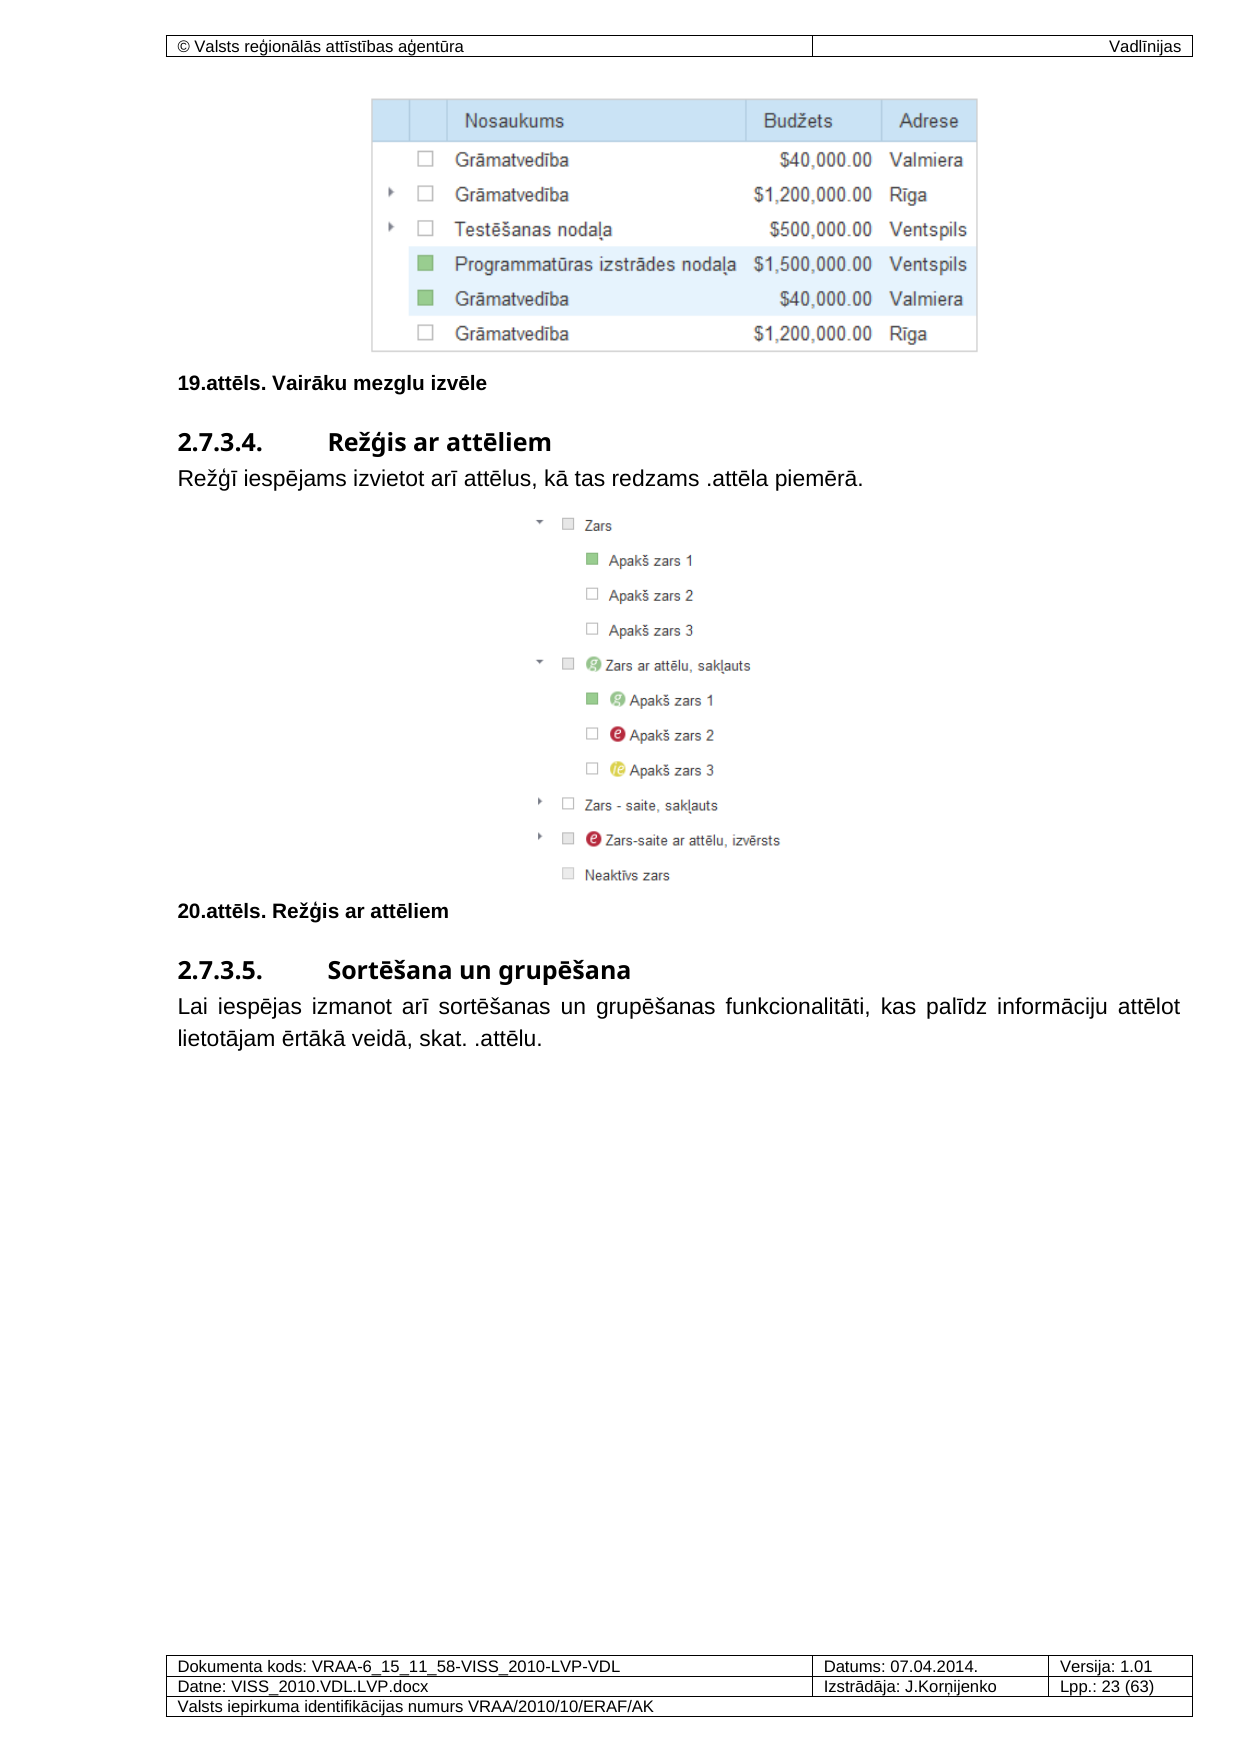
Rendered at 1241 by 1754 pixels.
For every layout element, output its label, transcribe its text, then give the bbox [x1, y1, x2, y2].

subtitle Sortēšana un grupēšana [177, 953, 1181, 987]
text 19.attēls. Vairāku mezglu izvēle [177, 370, 1181, 394]
text Režģī iespējams izvietot arī attēlus, kā tas redzams 20.attēla piemērā. [177, 464, 1181, 491]
picture [370, 93, 988, 358]
text Lai iespējas izmanot arī sortēšanas un grupēšanas funkcionalitāti, kas palīdz informāciju attēlot lietotājam ērtākā veidā, skat. 21.attēlu. [177, 993, 1181, 1051]
subtitle Režģis ar attēliem [177, 424, 1181, 458]
text 20.attēls. Režģis ar attēliem [177, 899, 1181, 923]
picture [525, 508, 834, 887]
